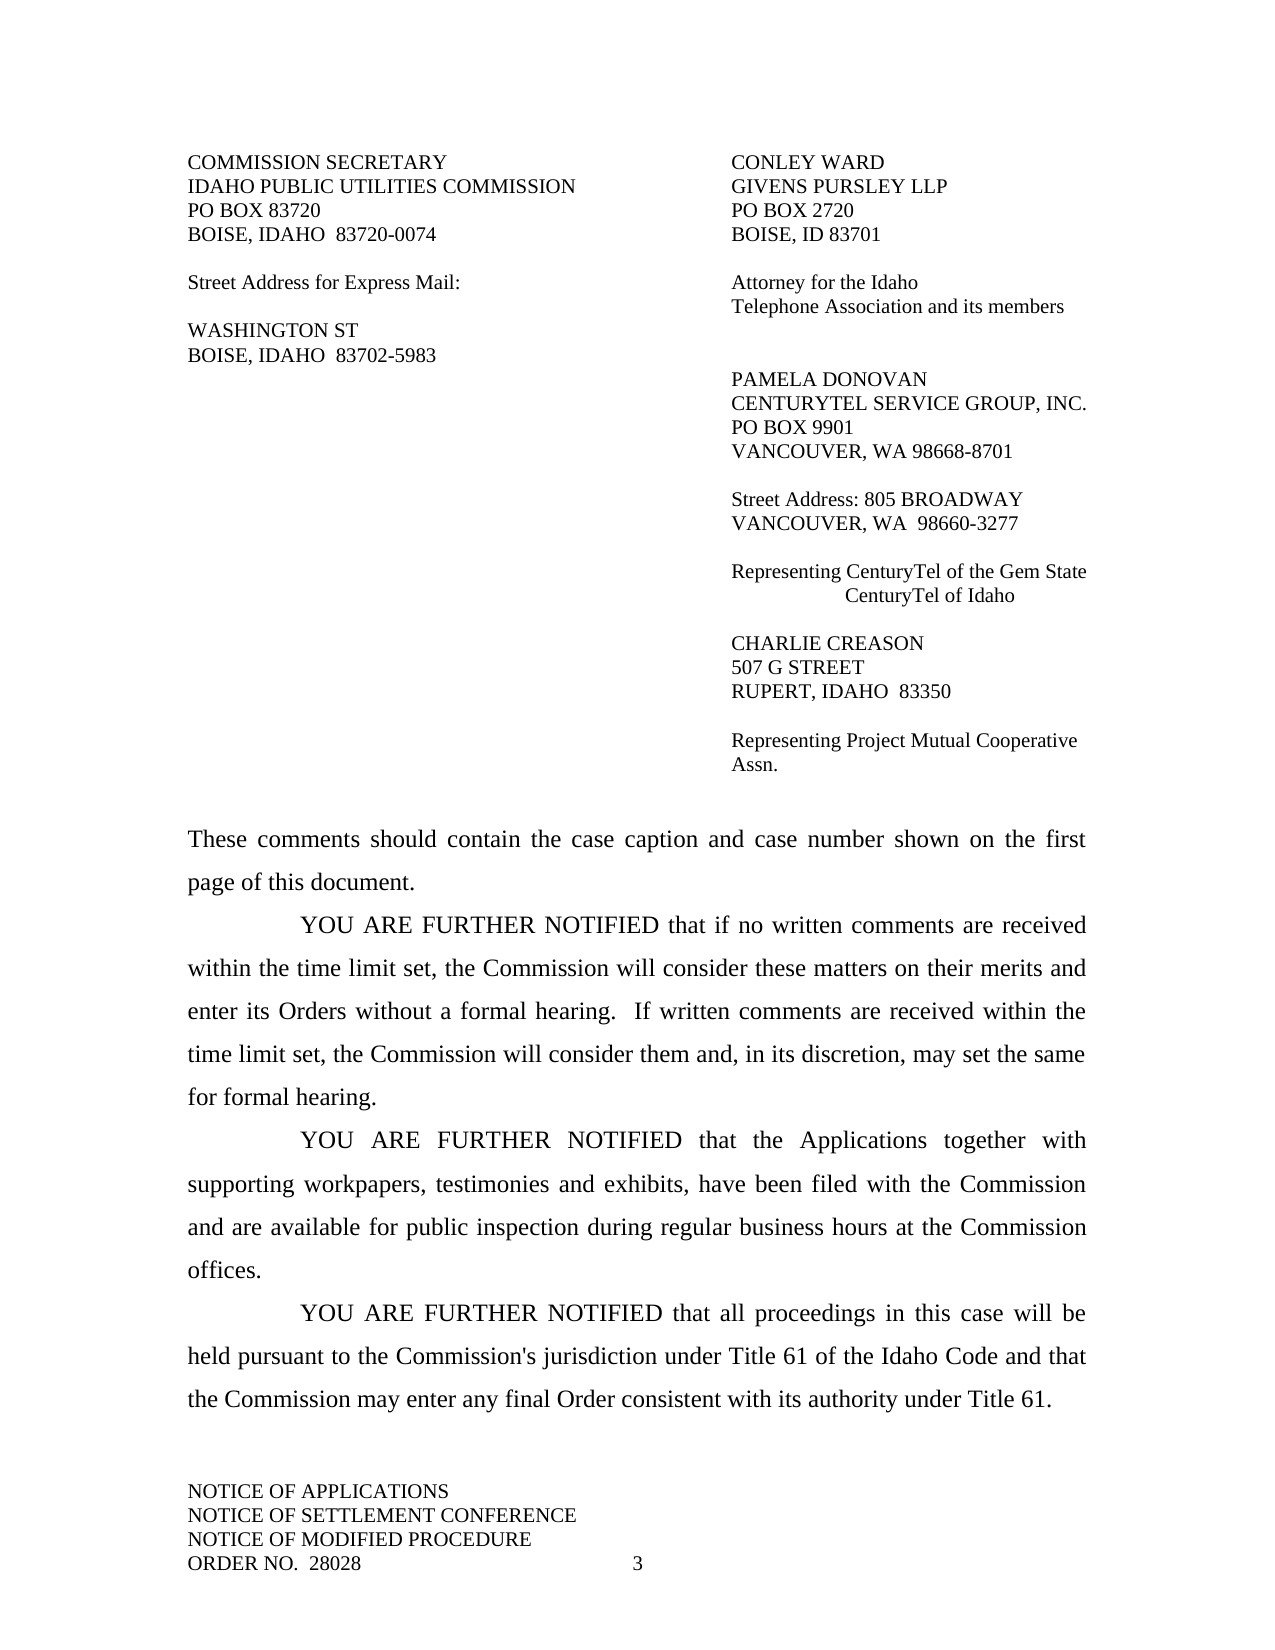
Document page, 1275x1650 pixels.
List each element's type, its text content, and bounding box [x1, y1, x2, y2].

text VANCOUVER, WA 98668-8701 [187, 439, 1087, 463]
text RUPERT, IDAHO 83350 [187, 679, 1087, 703]
text These comments should contain the case caption and case number shown on the first page of this document. [187, 824, 1087, 896]
text Representing Project Mutual Cooperative [187, 727, 1087, 752]
text BOISE, IDAHO 83702-5983 [187, 342, 1087, 367]
text COMMISSION SECRETARY CONLEY WARD [187, 150, 1087, 174]
text CENTURYTEL SERVICE GROUP, INC. [187, 391, 1087, 415]
text CHARLIE CREASON [187, 631, 1087, 655]
text PAMELA DONOVAN [187, 367, 1087, 391]
text Street Address for Express Mail: Attorney for the Idaho [187, 270, 1087, 294]
text YOU ARE FURTHER NOTIFIED that if no written comments are received within the time limit set, the Commission will consider these matters on their merits and enter its Orders without a formal hearing. If written comments are received within the time limit set, the Commission will consider them and, in its discretion, may set the same for formal hearing. [187, 910, 1087, 1111]
text PO BOX 83720 PO BOX 2720 [187, 198, 1087, 222]
text WASHINGTON ST [187, 318, 1087, 342]
text Street Address: 805 BROADWAY [187, 487, 1087, 511]
text Representing CenturyTel of the Gem State [187, 559, 1087, 583]
text YOU ARE FURTHER NOTIFIED that the Applications together with supporting workpapers, testimonies and exhibits, have been filed with the Commission and are available for public inspection during regular business hours at the Commission offices. [187, 1126, 1087, 1284]
text Telephone Association and its members [187, 294, 1087, 318]
text IDAHO PUBLIC UTILITIES COMMISSION GIVENS PURSLEY LLP [187, 174, 1087, 198]
text YOU ARE FURTHER NOTIFIED that all proceedings in this case will be held pursuant to the Commission's jurisdiction under Title 61 of the Idaho Code and that the Commission may enter any final Order consistent with its authority under Title 61. [187, 1298, 1087, 1413]
text CenturyTel of Idaho [187, 583, 1087, 607]
text 507 G STREET [187, 655, 1087, 679]
text BOISE, IDAHO 83720-0074 BOISE, ID 83701 [187, 222, 1087, 246]
text Assn. [187, 752, 1087, 776]
text PO BOX 9901 [187, 415, 1087, 439]
text VANCOUVER, WA 98660-3277 [187, 511, 1087, 535]
